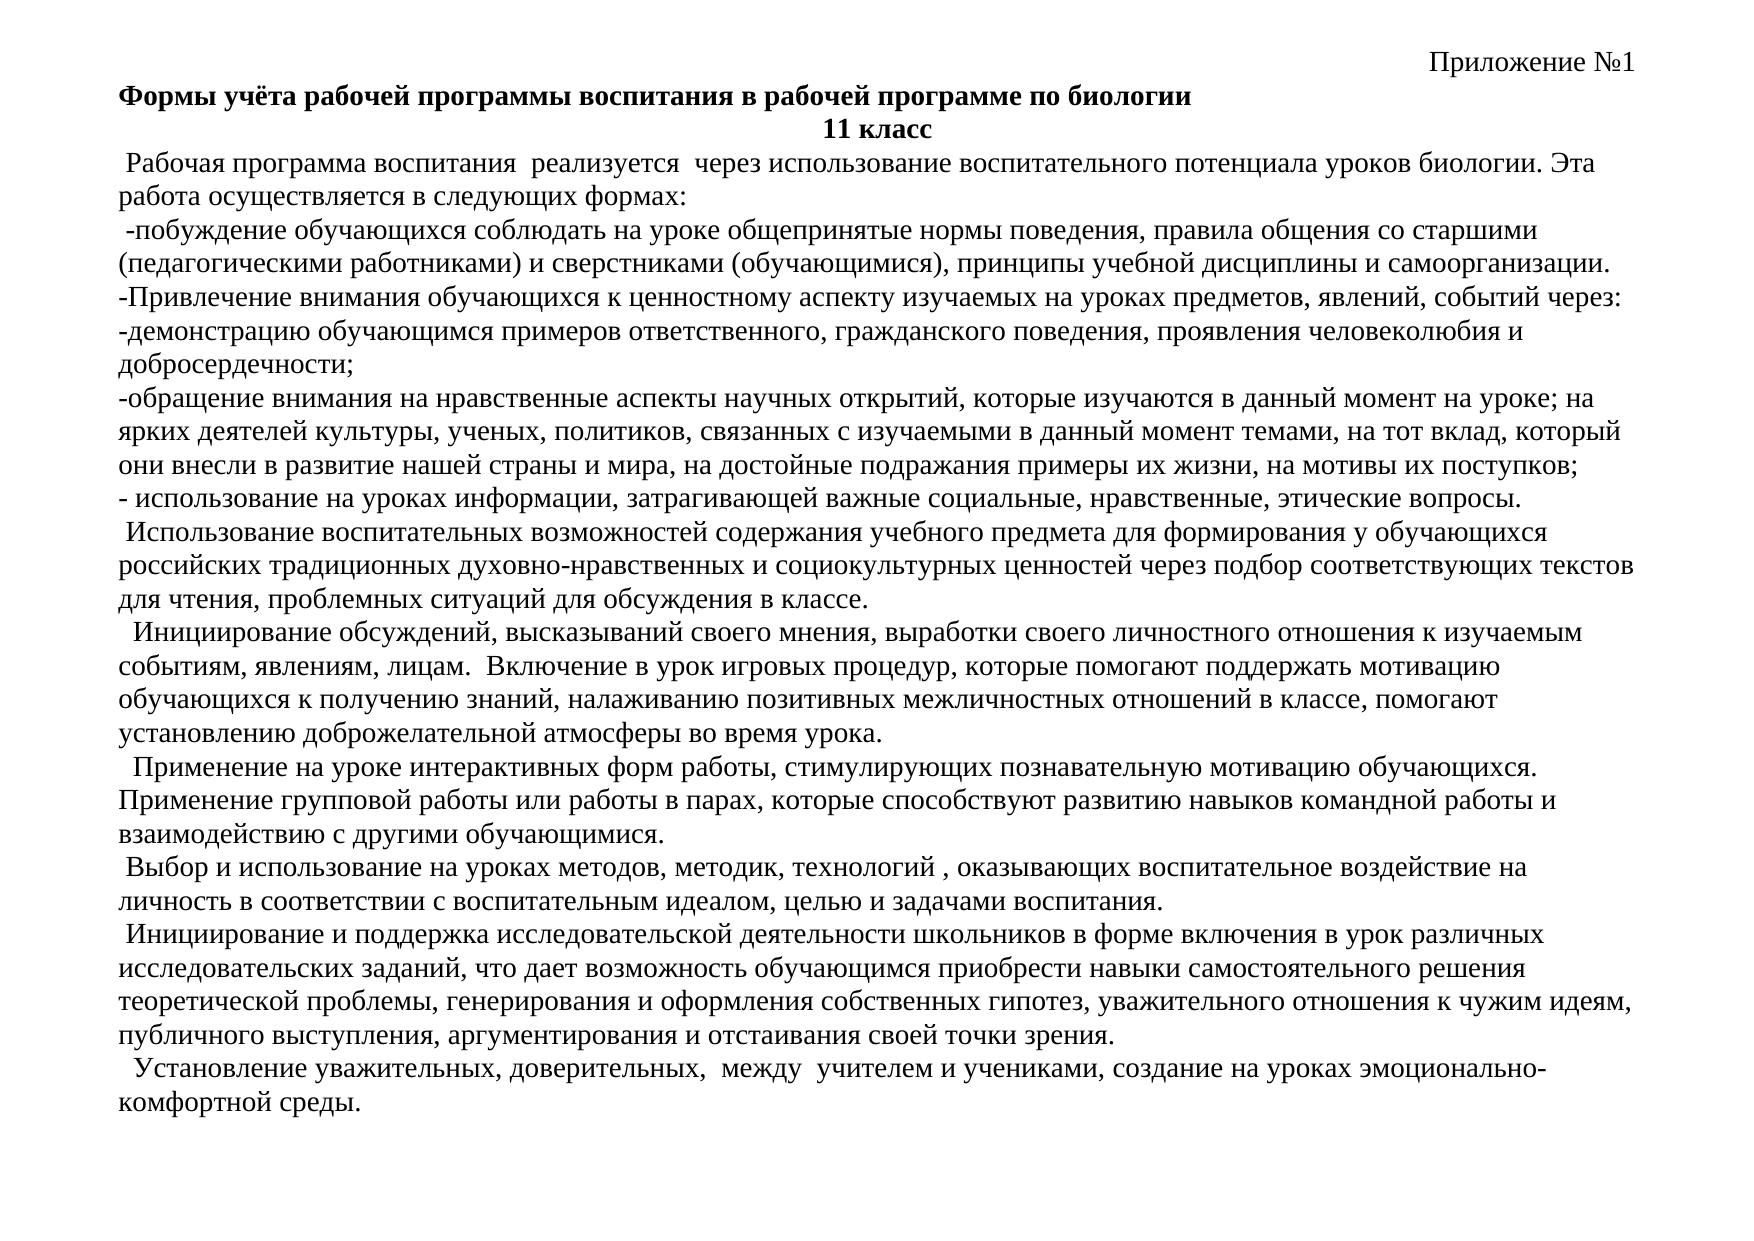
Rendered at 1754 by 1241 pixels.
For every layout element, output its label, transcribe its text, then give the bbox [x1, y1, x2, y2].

text Инициирование обсуждений, высказываний своего мнения, выработки своего личностного отношения к изучаемым событиям, явлениям, лицам. Включение в урок игровых процедур, которые помогают поддержать мотивацию обучающихся к получению знаний, налаживанию позитивных межличностных отношений в классе, помогают установлению доброжелательной атмосферы во время урока. [118, 614, 1636, 749]
text Формы учёта рабочей программы воспитания в рабочей программе по биологии [118, 78, 1636, 111]
text Установление уважительных, доверительных, между учителем и учениками, создание на уроках эмоционально-комфортной среды. [118, 1051, 1636, 1118]
text Инициирование и поддержка исследовательской деятельности школьников в форме включения в урок различных исследовательских заданий, что дает возможность обучающимся приобрести навыки самостоятельного решения теоретической проблемы, генерирования и оформления собственных гипотез, уважительного отношения к чужим идеям, публичного выступления, аргументирования и отстаивания своей точки зрения. [118, 916, 1636, 1051]
text Использование воспитательных возможностей содержания учебного предмета для формирования у обучающихся российских традиционных духовно-нравственных и социокультурных ценностей через подбор соответствующих текстов для чтения, проблемных ситуаций для обсуждения в классе. [118, 514, 1636, 614]
text Приложение №1 [118, 44, 1636, 78]
text 11 класс [118, 111, 1636, 145]
text Применение на уроке интерактивных форм работы, стимулирующих познавательную мотивацию обучающихся. [118, 749, 1636, 782]
text -демонстрацию обучающимся примеров ответственного, гражданского поведения, проявления человеколюбия и добросердечности; [118, 313, 1636, 380]
text Применение групповой работы или работы в парах, которые способствуют развитию навыков командной работы и взаимодействию с другими обучающимися. [118, 782, 1636, 849]
text Выбор и использование на уроках методов, методик, технологий , оказывающих воспитательное воздействие на личность в соответствии с воспитательным идеалом, целью и задачами воспитания. [118, 849, 1636, 916]
text Рабочая программа воспитания реализуется через использование воспитательного потенциала уроков биологии. Эта работа осуществляется в следующих формах: [118, 145, 1636, 212]
text -Привлечение внимания обучающихся к ценностному аспекту изучаемых на уроках предметов, явлений, событий через: [118, 279, 1636, 313]
text - использование на уроках информации, затрагивающей важные социальные, нравственные, этические вопросы. [118, 480, 1636, 514]
text -побуждение обучающихся соблюдать на уроке общепринятые нормы поведения, правила общения со старшими (педагогическими работниками) и сверстниками (обучающимися), принципы учебной дисциплины и самоорганизации. [118, 212, 1636, 279]
text -обращение внимания на нравственные аспекты научных открытий, которые изучаются в данный момент на уроке; на ярких деятелей культуры, ученых, политиков, связанных с изучаемыми в данный момент темами, на тот вклад, который они внесли в развитие нашей страны и мира, на достойные подражания примеры их жизни, на мотивы их поступков; [118, 380, 1636, 480]
